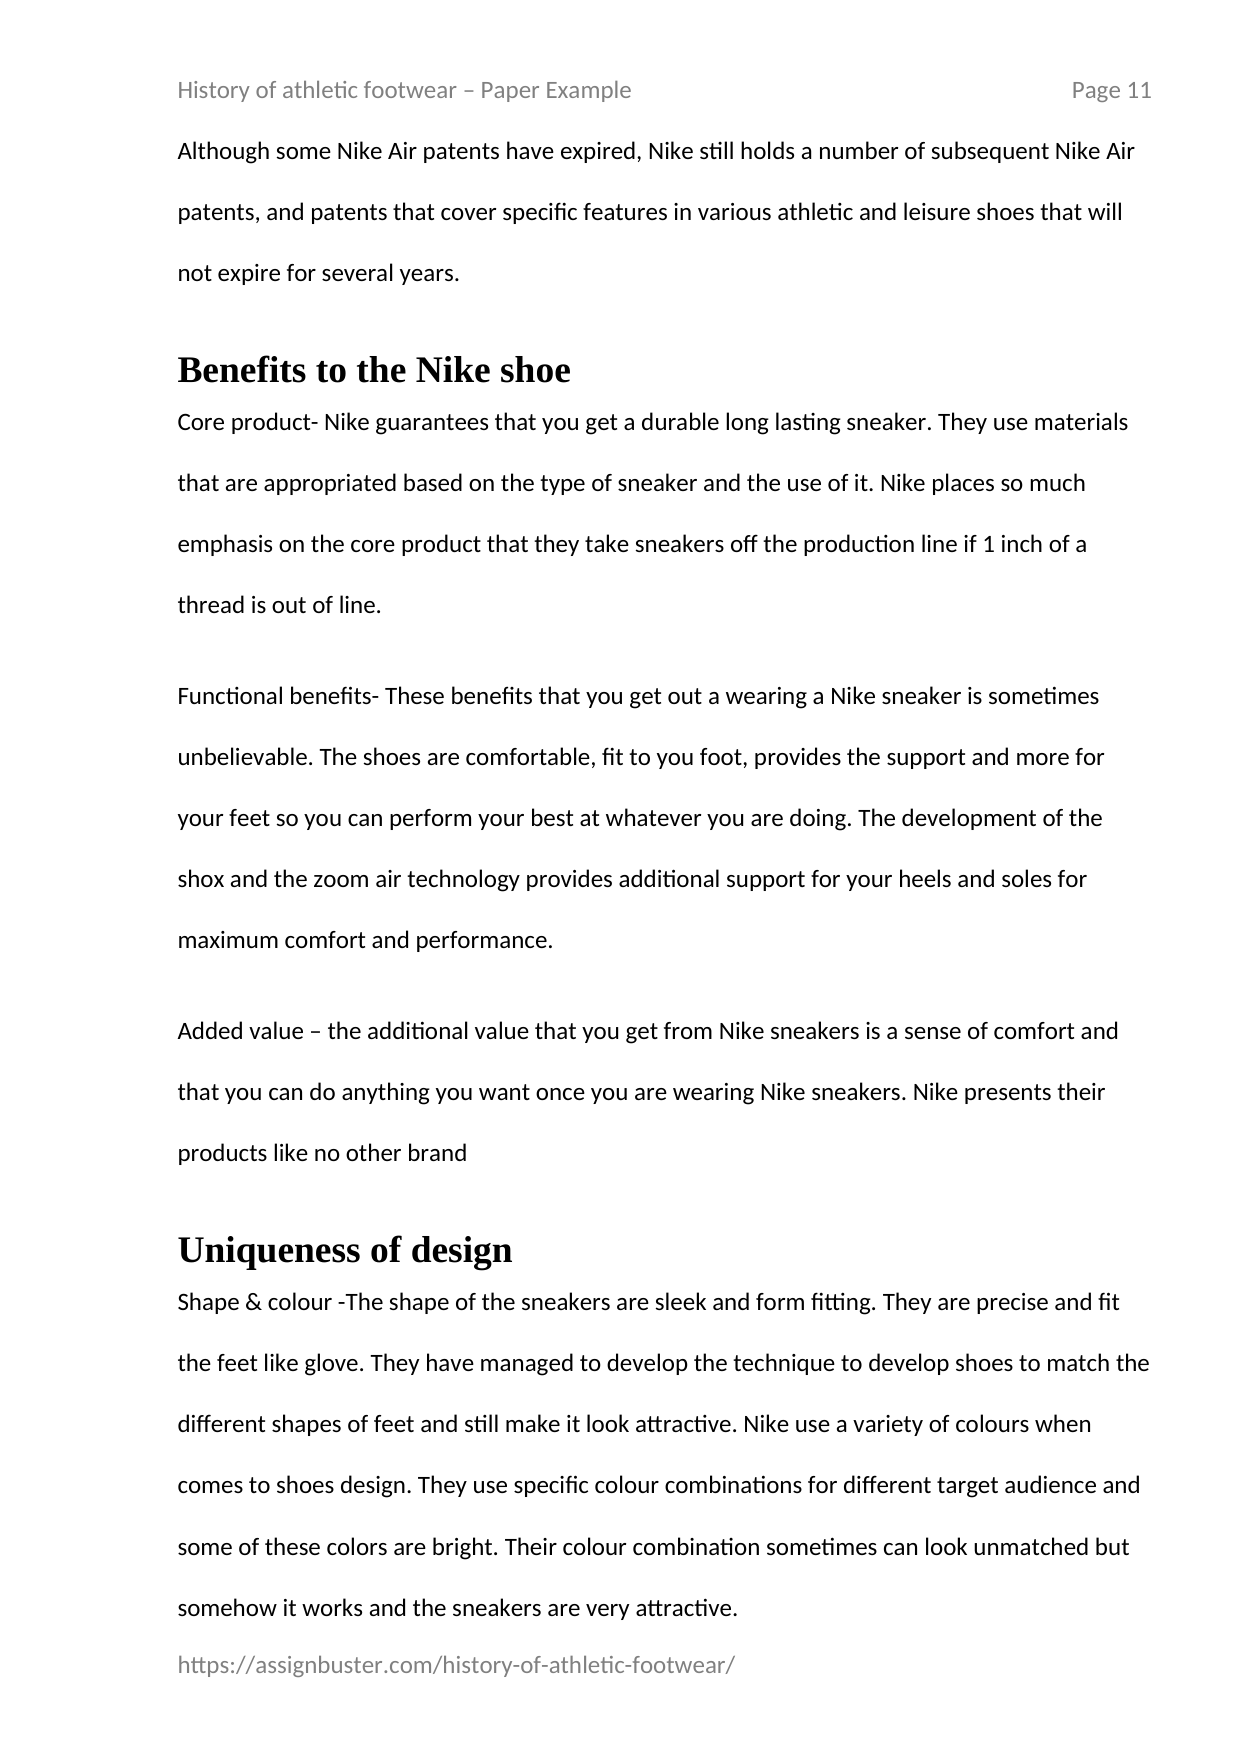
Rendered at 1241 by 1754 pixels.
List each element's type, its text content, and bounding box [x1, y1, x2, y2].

text Shape & colour -The shape of the sneakers are sleek and form fitting. They are precise and fit the feet like glove. They have managed to develop the technique to develop shoes to match the different shapes of feet and still make it look attractive. Nike use a variety of colours when comes to shoes design. They use specific colour combinations for different target audience and some of these colors are bright. Their colour combination sometimes can look unmatched but somehow it works and the sneakers are very attractive. [177, 1286, 1152, 1622]
subtitle Uniqueness of design [177, 1227, 1152, 1271]
text Added value – the additional value that you get from Nike sneakers is a sense of comfort and that you can do anything you want once you are wearing Nike sneakers. Nike presents their products like no other brand [177, 1015, 1152, 1167]
subtitle Benefits to the Nike shoe [177, 347, 1152, 391]
text Functional benefits- These benefits that you get out a wearing a Nike sneaker is sometimes unbelievable. The shoes are comfortable, fit to you foot, provides the support and more for your feet so you can perform your best at whatever you are doing. The development of the shox and the zoom air technology provides additional support for your heels and soles for maximum comfort and performance. [177, 680, 1152, 955]
text Although some Nike Air patents have expired, Nike still holds a number of subsequent Nike Air patents, and patents that cover specific features in various athletic and leisure shoes that will not expire for several years. [177, 135, 1152, 287]
text Core product- Nike guarantees that you get a durable long lasting sneaker. They use materials that are appropriated based on the type of sneaker and the use of it. Nike places so much emphasis on the core product that they take sneakers off the production line if 1 inch of a thread is out of line. [177, 406, 1152, 620]
